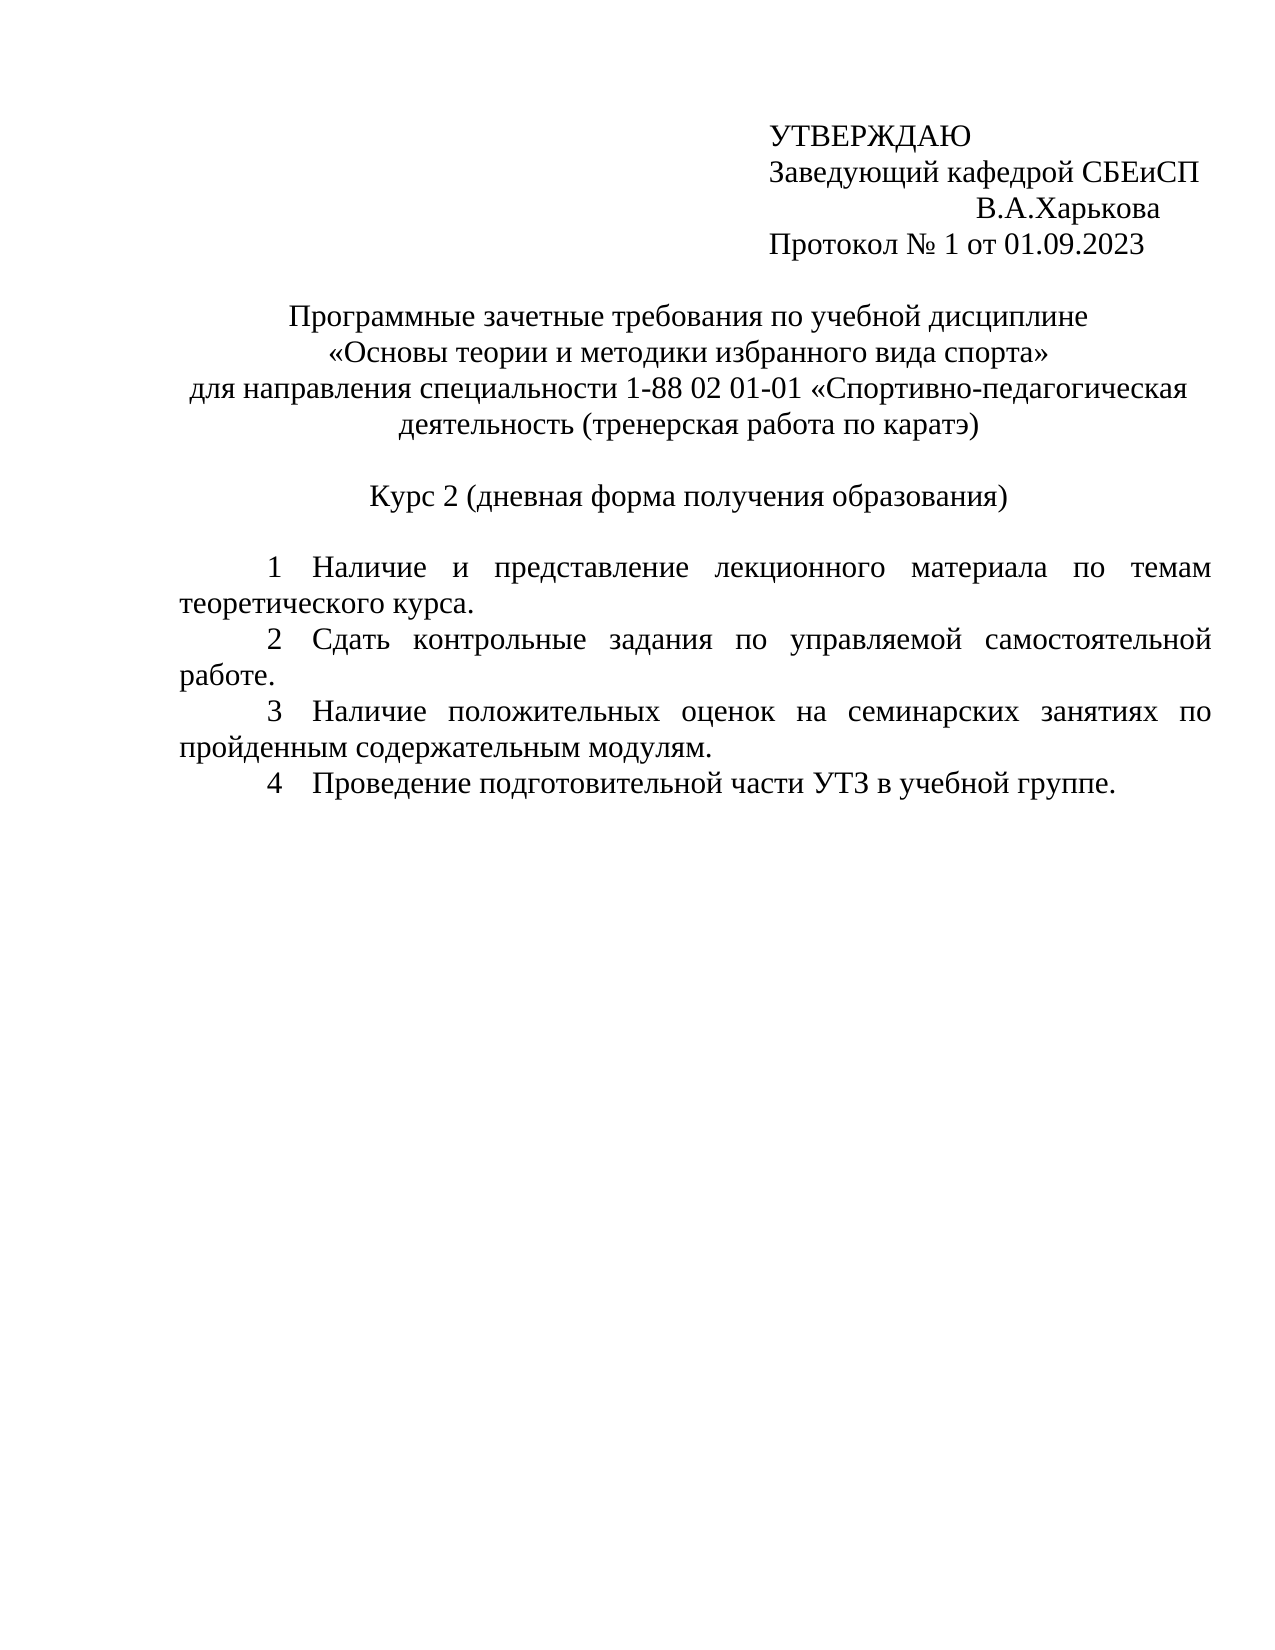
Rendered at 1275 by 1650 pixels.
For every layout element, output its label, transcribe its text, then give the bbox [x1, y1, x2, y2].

list Наличие положительных оценок на семинарских занятиях по пройденным содержательным модулям. [179, 692, 1213, 764]
text «Основы теории и методики избранного вида спорта» [164, 333, 1213, 369]
text В.А.Харькова [769, 189, 1213, 225]
text для направления специальности 1-88 02 01-01 «Спортивно-педагогическая деятельность (тренерская работа по каратэ) [164, 369, 1213, 441]
text Курс 2 (дневная форма получения образования) [164, 477, 1213, 513]
text УТВЕРЖДАЮ [769, 117, 1213, 153]
text Протокол № 1 от 01.09.2023 [769, 225, 1213, 261]
list Сдать контрольные задания по управляемой самостоятельной работе. [179, 621, 1213, 692]
list Наличие и представление лекционного материала по темам теоретического курса. [179, 549, 1213, 621]
text Программные зачетные требования по учебной дисциплине [164, 297, 1213, 333]
text Заведующий кафедрой СБЕиСП [769, 153, 1213, 189]
list Проведение подготовительной части УТЗ в учебной группе. [179, 764, 1213, 800]
